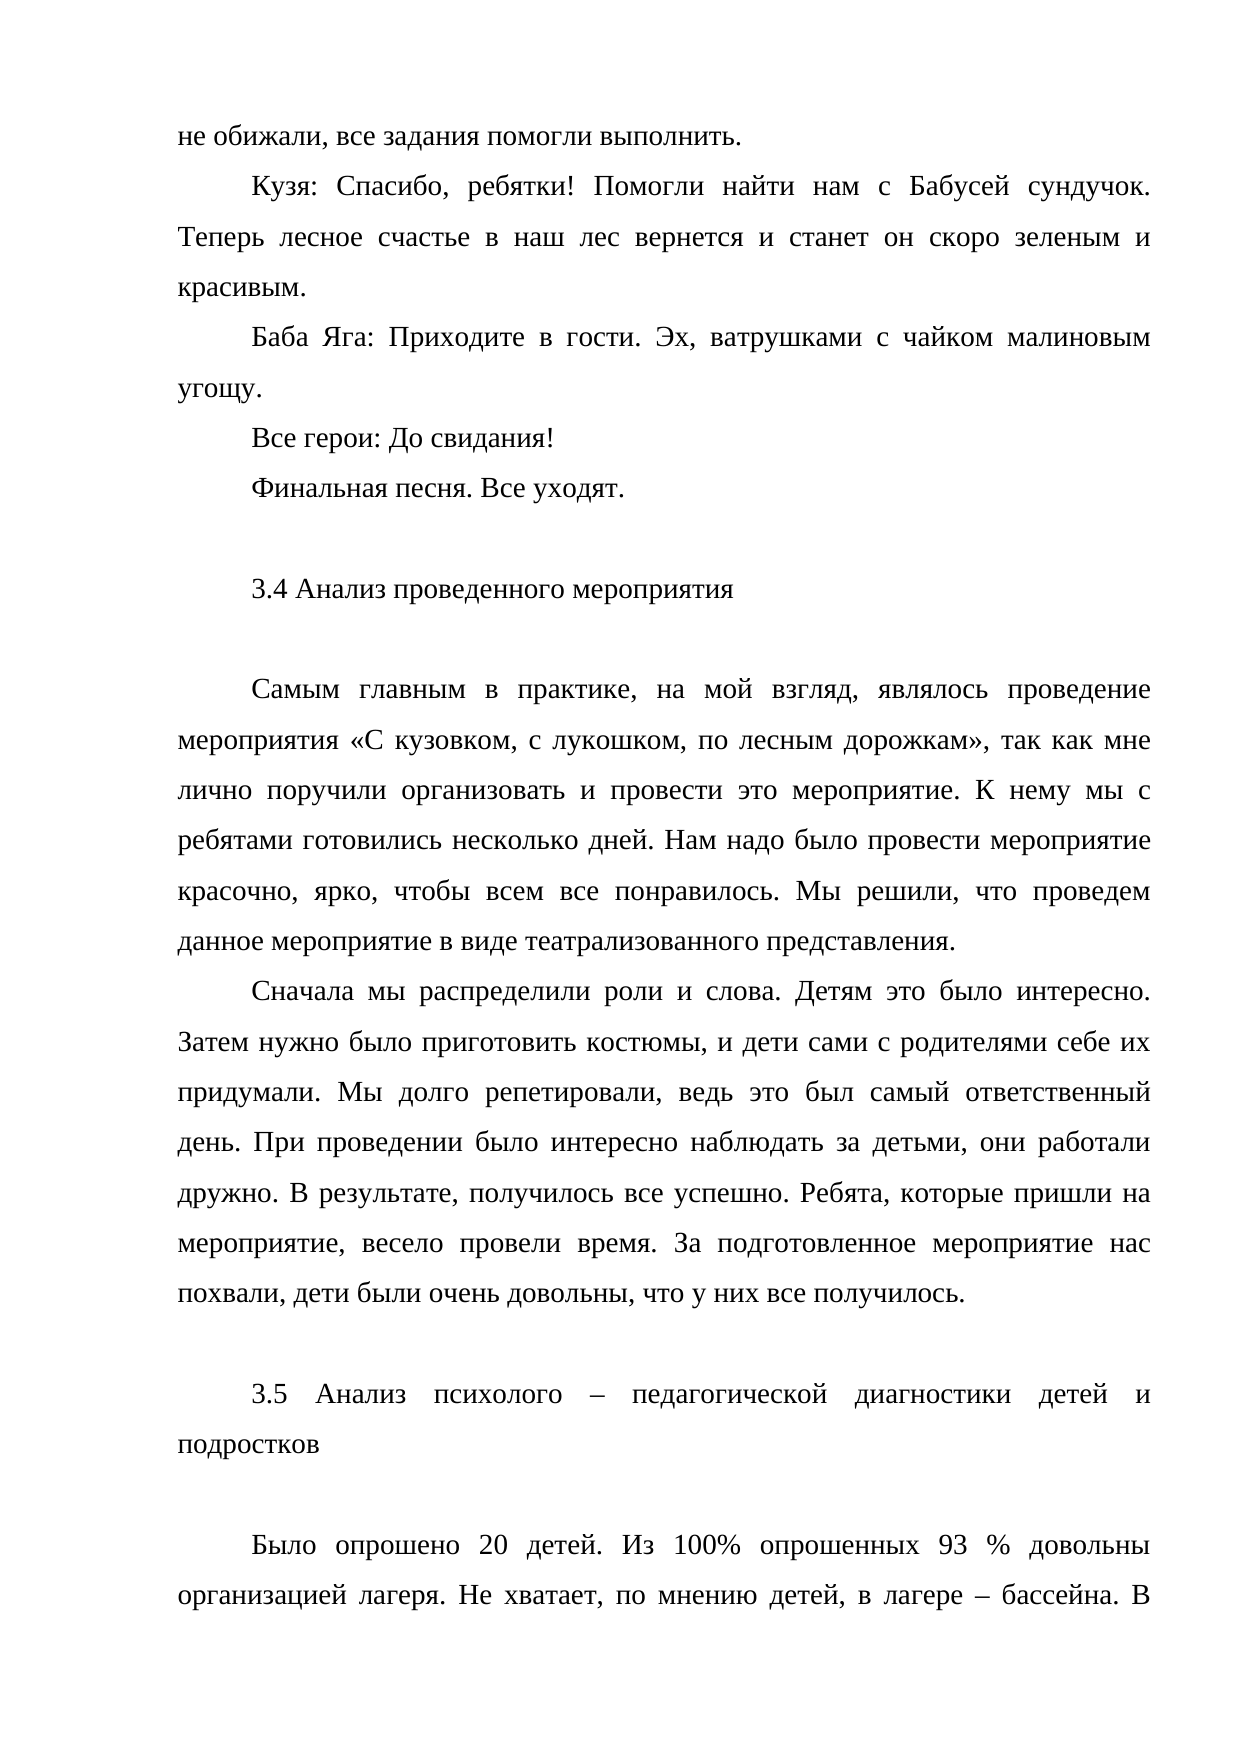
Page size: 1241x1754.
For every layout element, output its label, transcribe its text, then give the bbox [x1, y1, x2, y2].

text Все герои: До свидания! [177, 420, 1152, 453]
text Баба Яга: Приходите в гости. Эх, ватрушками с чайком малиновым угощу. [177, 319, 1152, 403]
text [177, 1527, 1152, 1611]
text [177, 118, 1152, 152]
text 3.4 Анализ проведенного мероприятия [251, 571, 1152, 604]
text Кузя: Спасибо, ребятки! Помогли найти нам с Бабусей сундучок. Теперь лесное счастье в наш лес вернется и станет он скоро зеленым и красивым. [177, 168, 1152, 303]
text Финальная песня. Все уходят. [177, 470, 1152, 504]
text Самым главным в практике, на мой взгляд, являлось проведение мероприятия «С кузовком, с лукошком, по лесным дорожкам», так как мне лично поручили организовать и провести это мероприятие. К нему мы с ребятами готовились несколько дней. Нам надо было провести мероприятие красочно, ярко, чтобы всем все понравилось. Мы решили, что проведем данное мероприятие в виде театрализованного представления. [177, 672, 1152, 957]
text Сначала мы распределили роли и слова. Детям это было интересно. Затем нужно было приготовить костюмы, и дети сами с родителями себе их придумали. Мы долго репетировали, ведь это был самый ответственный день. При проведении было интересно наблюдать за детьми, они работали дружно. В результате, получилось все успешно. Ребята, которые пришли на мероприятие, весело провели время. За подготовленное мероприятие нас похвали, дети были очень довольны, что у них все получилось. [177, 973, 1152, 1309]
text 3.5 Анализ психолого – педагогической диагностики детей и подростков [177, 1376, 1152, 1460]
